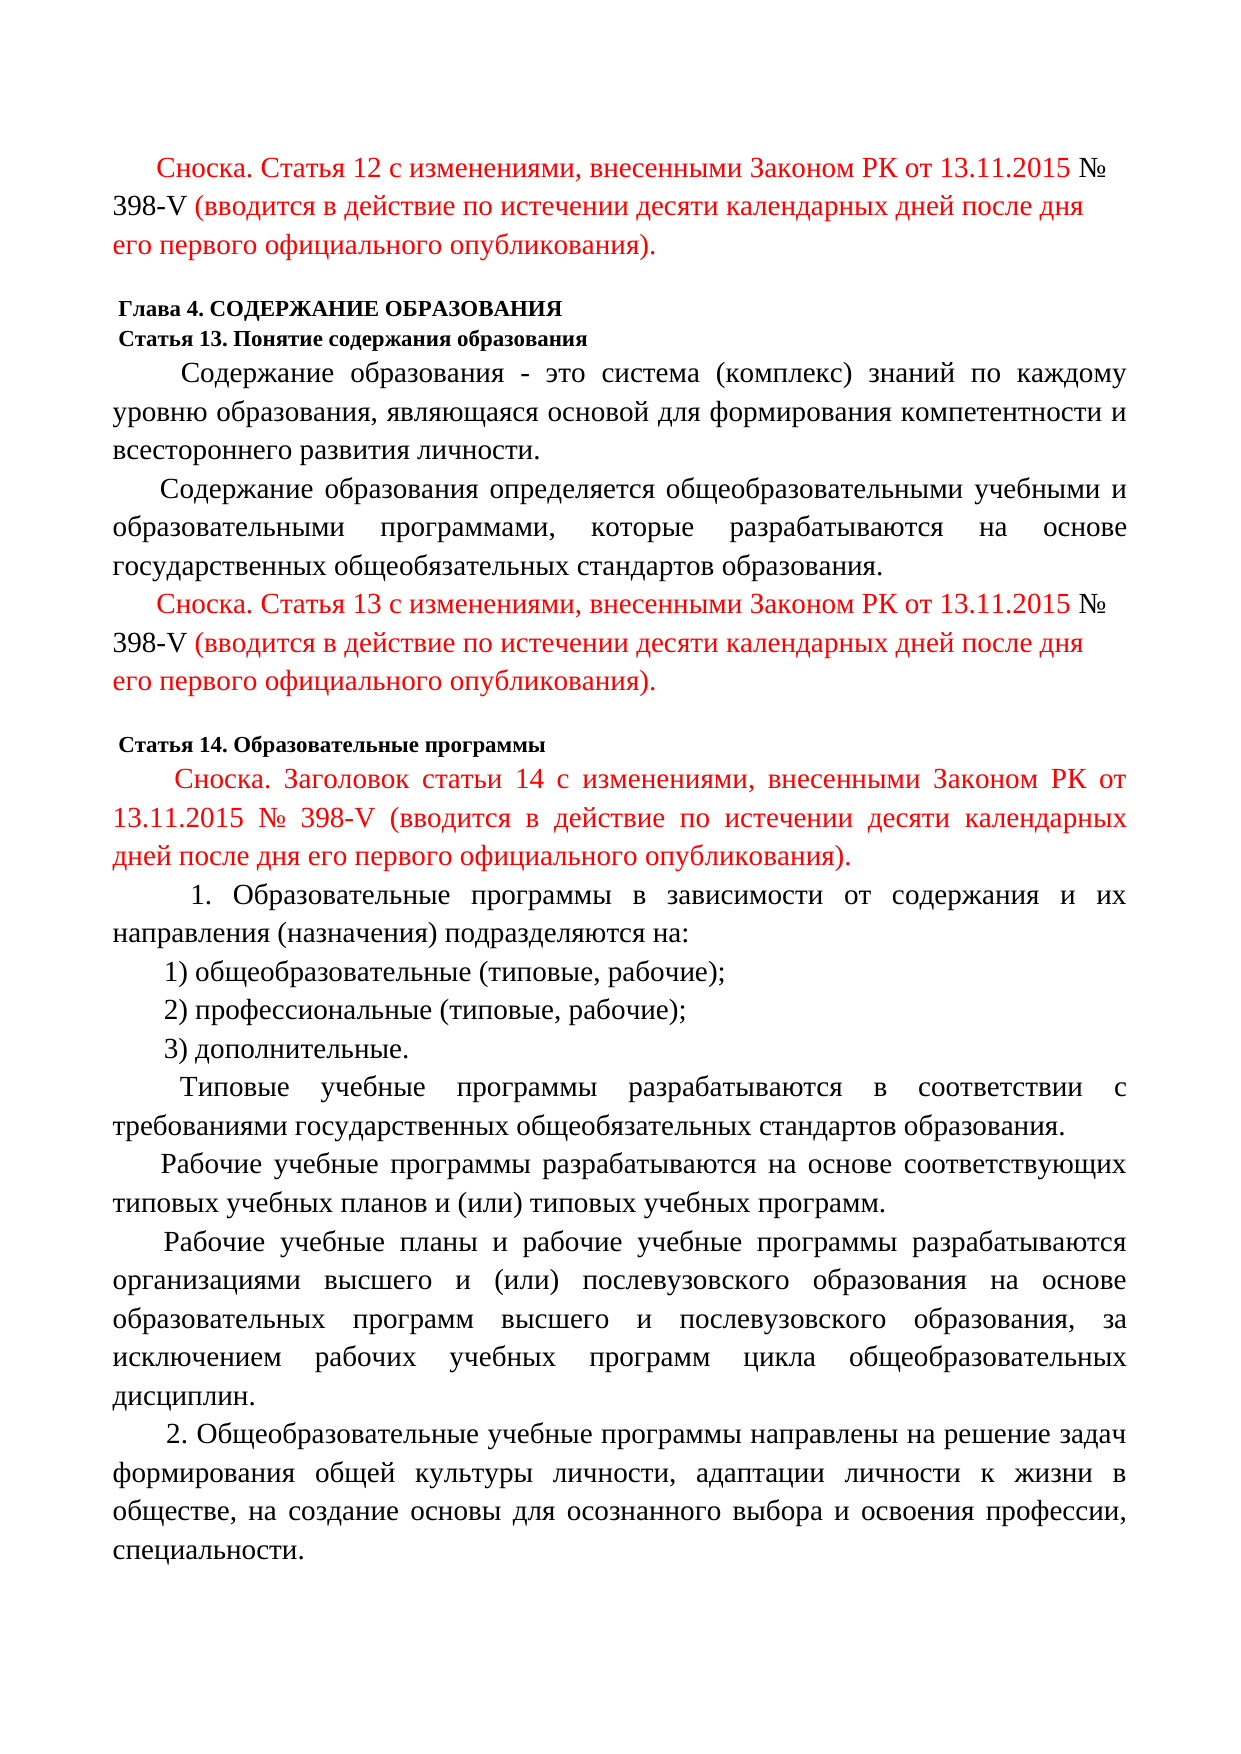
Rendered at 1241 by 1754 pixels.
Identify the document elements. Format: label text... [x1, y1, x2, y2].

text Статья 13. Понятие содержания образования [112, 325, 1128, 351]
text 2. Общеобразовательные учебные программы направлены на решение задач формирования общей культуры личности, адаптации личности к жизни в обществе, на создание основы для осознанного выбора и освоения профессии, специальности. [112, 1416, 1128, 1566]
text 1) общеобразовательные (типовые, рабочие); [112, 954, 1128, 987]
text 2) профессиональные (типовые, рабочие); [112, 992, 1128, 1026]
text Сноска. Статья 12 с изменениями, внесенными Законом РК от 13.11.2015 № 398-V (вводится в действие по истечении десяти календарных дней после дня его первого официального опубликования). [112, 150, 1128, 291]
text 3) дополнительные. [112, 1031, 1128, 1064]
text Глава 4. СОДЕРЖАНИЕ ОБРАЗОВАНИЯ [112, 295, 1128, 321]
text Сноска. Статья 13 с изменениями, внесенными Законом РК от 13.11.2015 № 398-V (вводится в действие по истечении десяти календарных дней после дня его первого официального опубликования). [112, 586, 1128, 727]
text Содержание образования - это система (комплекс) знаний по каждому уровню образования, являющаяся основой для формирования компетентности и всестороннего развития личности. [112, 355, 1128, 466]
text Рабочие учебные программы разрабатываются на основе соответствующих типовых учебных планов и (или) типовых учебных программ. [112, 1147, 1128, 1219]
text 1. Образовательные программы в зависимости от содержания и их направления (назначения) подразделяются на: [112, 877, 1128, 949]
text Содержание образования определяется общеобразовательными учебными и образовательными программами, которые разрабатываются на основе государственных общеобязательных стандартов образования. [112, 471, 1128, 581]
text Статья 14. Образовательные программы [112, 731, 1128, 757]
text Типовые учебные программы разрабатываются в соответствии с требованиями государственных общеобязательных стандартов образования. [112, 1069, 1128, 1142]
text Сноска. Заголовок статьи 14 с изменениями, внесенными Законом РК от 13.11.2015 № 398-V (вводится в действие по истечении десяти календарных дней после дня его первого официального опубликования). [112, 761, 1128, 872]
text Рабочие учебные планы и рабочие учебные программы разрабатываются организациями высшего и (или) послевузовского образования на основе образовательных программ высшего и послевузовского образования, за исключением рабочих учебных программ цикла общеобразовательных дисциплин. [112, 1224, 1128, 1411]
